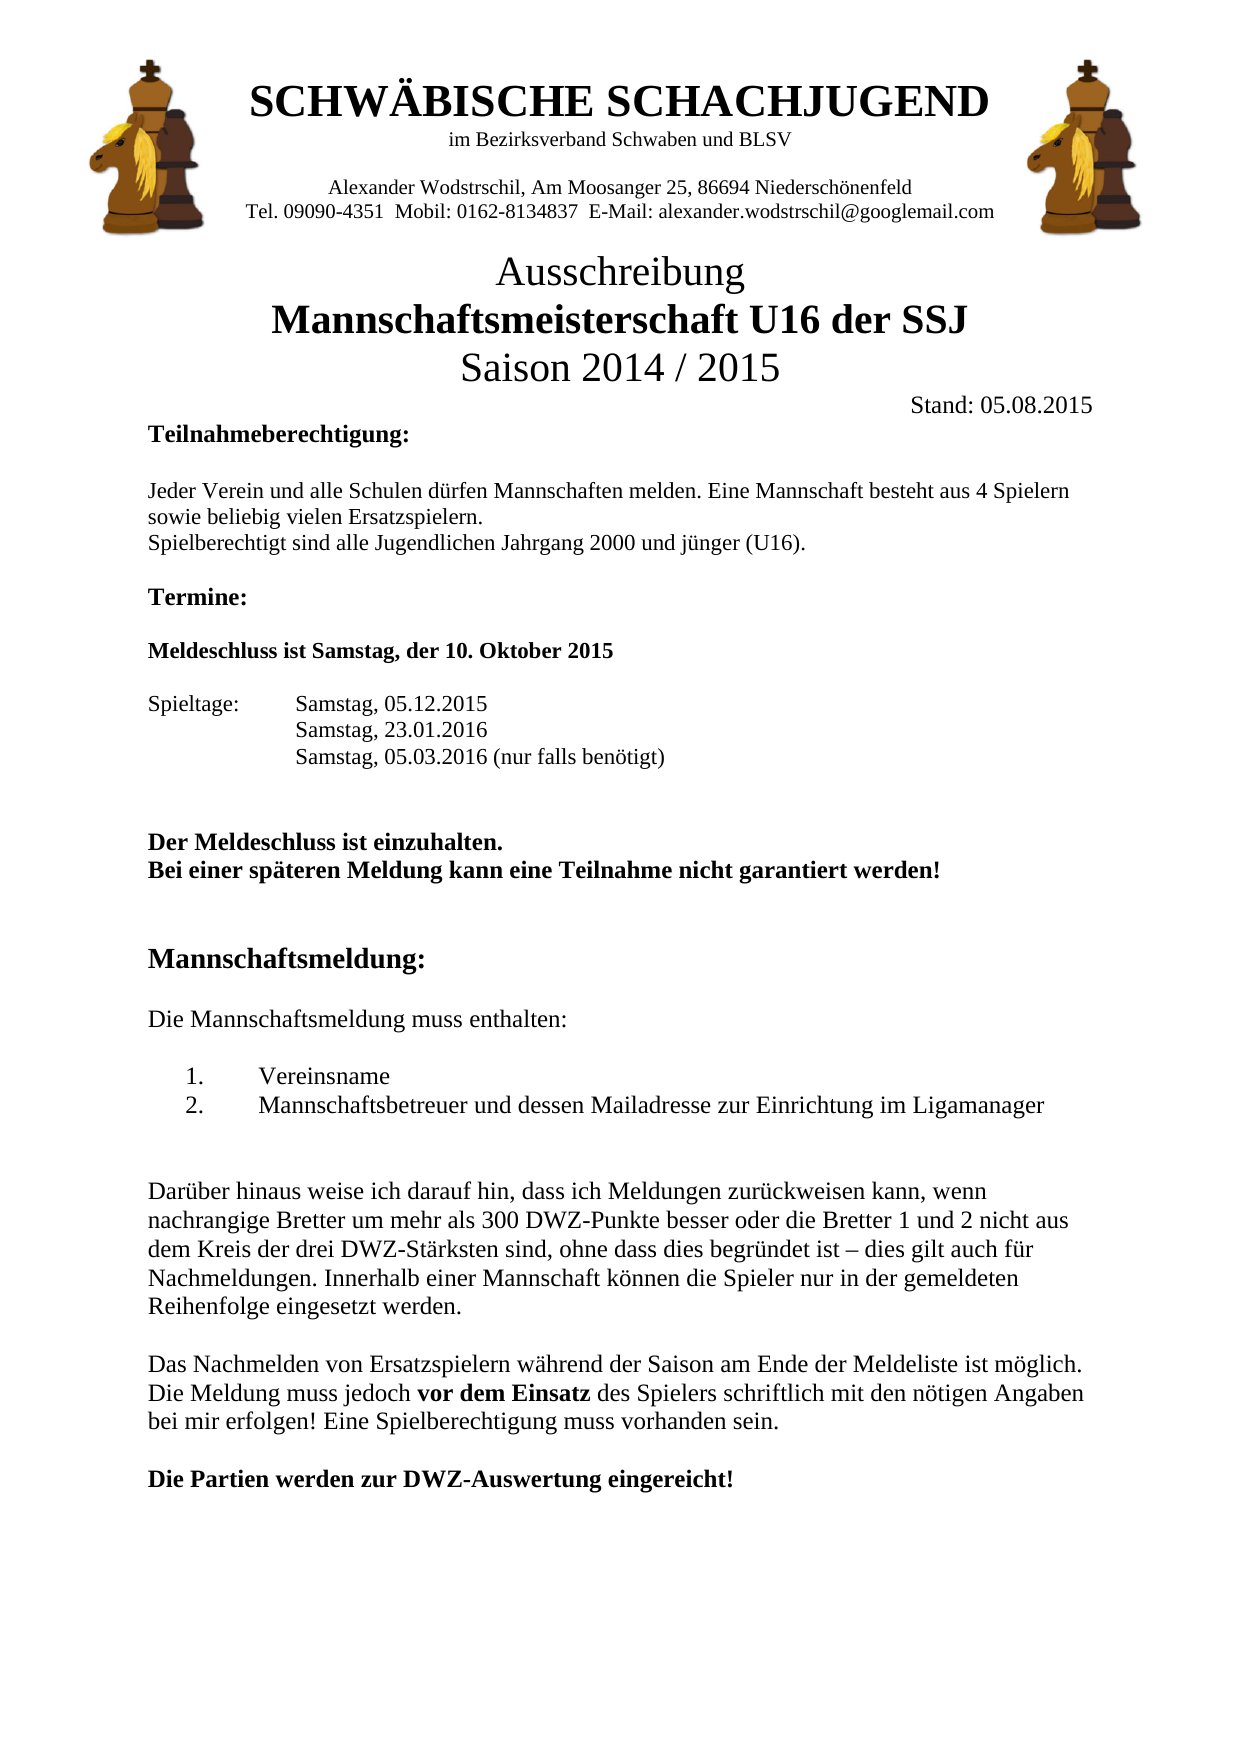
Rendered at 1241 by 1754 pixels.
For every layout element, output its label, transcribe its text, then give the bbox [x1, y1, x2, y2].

text Bei einer späteren Meldung kann eine Teilnahme nicht garantiert werden! [148, 855, 1093, 884]
text Darüber hinaus weise ich darauf hin, dass ich Meldungen zurückweisen kann, wenn nachrangige Bretter um mehr als 300 DWZ-Punkte besser oder die Bretter 1 und 2 nicht aus dem Kreis der drei DWZ-Stärksten sind, ohne dass dies begründet ist – dies gilt auch für Nachmeldungen. Innerhalb einer Mannschaft können die Spieler nur in der gemeldeten Reihenfolge eingesetzt werden. [148, 1176, 1093, 1320]
text Spieltage: Samstag, 05.12.2015 [148, 690, 1093, 716]
text Teilnahmeberechtigung: [148, 419, 1093, 448]
text Ausschreibung Mannschaftsmeisterschaft U16 der SSJ [148, 247, 1093, 343]
picture [53, 53, 242, 242]
text Die Mannschaftsmeldung muss enthalten: [148, 1004, 1093, 1033]
list Mannschaftsbetreuer und dessen Mailadresse zur Einrichtung im Ligamanager [185, 1090, 1093, 1119]
text Termine: [148, 582, 1093, 611]
text Der Meldeschluss ist einzuhalten. [148, 827, 1093, 855]
text Mannschaftsmeldung: [148, 942, 1093, 975]
text Saison 2014 / 2015 [148, 343, 1093, 391]
text Das Nachmelden von Ersatzspielern während der Saison am Ende der Meldeliste ist möglich. Die Meldung muss jedoch vor dem Einsatz des Spielers schriftlich mit den nötigen Angaben bei mir erfolgen! Eine Spielberechtigung muss vorhanden sein. [148, 1349, 1093, 1435]
text Spielberechtigt sind alle Jugendlichen Jahrgang 2000 und jünger (U16). [148, 529, 1093, 556]
text Samstag, 23.01.2016 [221, 716, 1093, 743]
text Meldeschluss ist Samstag, der 10. Oktober 2015 [148, 637, 1093, 664]
text Samstag, 05.03.2016 (nur falls benötigt) [148, 743, 1093, 769]
text Stand: 05.08.2015 [148, 391, 1093, 419]
picture [991, 53, 1179, 242]
text Die Partien werden zur DWZ-Auswertung eingereicht! [148, 1464, 1093, 1493]
list Vereinsname [185, 1061, 1093, 1090]
text Jeder Verein und alle Schulen dürfen Mannschaften melden. Eine Mannschaft besteht aus 4 Spielern sowie beliebig vielen Ersatzspielern. [148, 477, 1093, 529]
